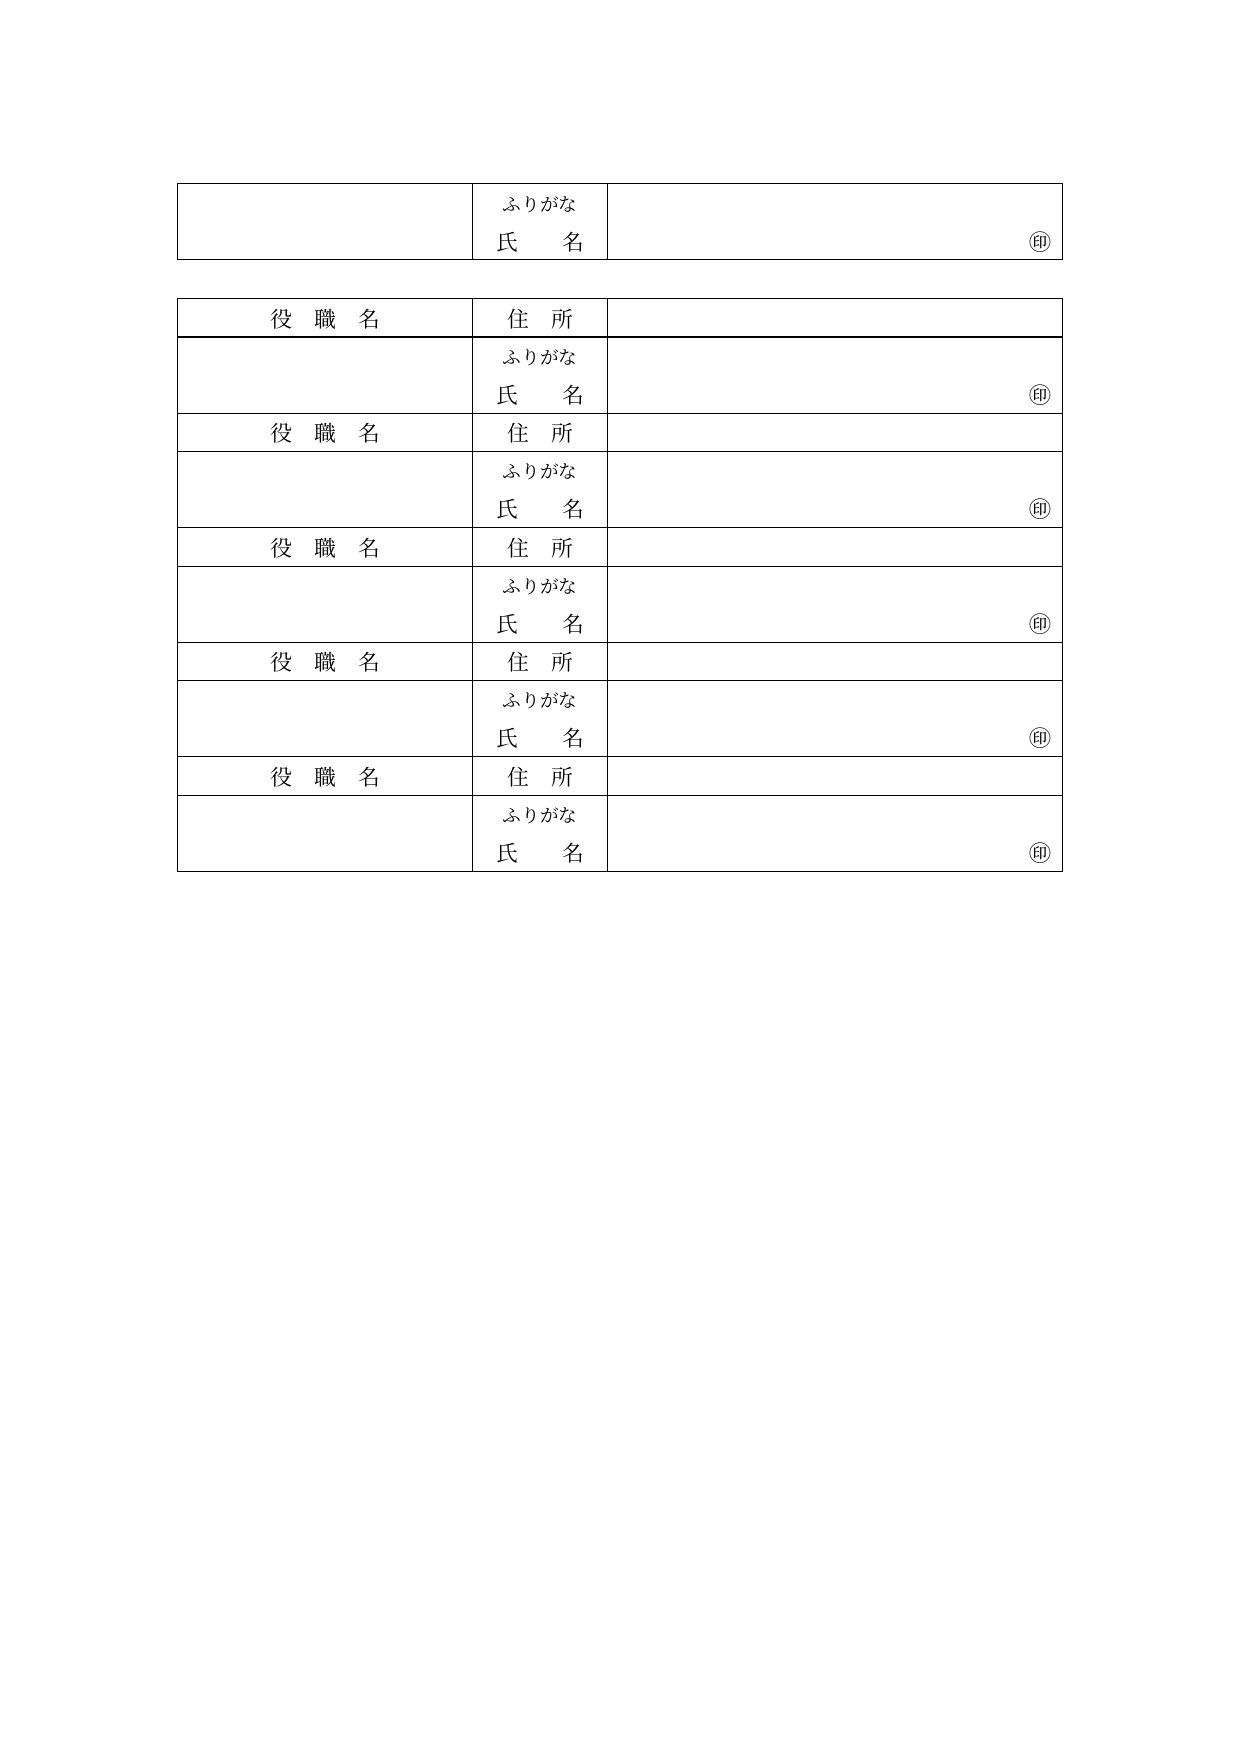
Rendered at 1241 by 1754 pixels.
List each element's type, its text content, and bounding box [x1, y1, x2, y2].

table_cell [178, 796, 472, 871]
table_cell 役 職 名 [178, 643, 472, 680]
table_cell [178, 452, 472, 527]
table_cell ㊞ [608, 796, 1062, 871]
table_header [608, 299, 1062, 336]
table_cell ㊞ [608, 338, 1062, 412]
table_cell 役 職 名 [178, 528, 472, 566]
table_cell [178, 681, 472, 756]
table_cell ふりがな 氏 名 [473, 184, 607, 259]
table_cell 住 所 [473, 643, 607, 680]
table_cell ㊞ [608, 452, 1062, 527]
table_cell ふりがな 氏 名 [473, 796, 607, 871]
table_cell ふりがな 氏 名 [473, 567, 607, 642]
table_cell ㊞ [608, 681, 1062, 756]
table_cell ふりがな 氏 名 [473, 338, 607, 412]
table_cell ふりがな 氏 名 [473, 452, 607, 527]
table_cell [608, 757, 1062, 795]
table_cell 住 所 [473, 414, 607, 451]
table_cell ㊞ [608, 567, 1062, 642]
table_cell 住 所 [473, 528, 607, 566]
table_cell [608, 414, 1062, 451]
table_cell [178, 567, 472, 642]
table_header 住 所 [473, 299, 607, 336]
table_cell [178, 338, 472, 412]
table_cell ㊞ [608, 184, 1062, 259]
table_cell [178, 184, 472, 259]
table_cell 役 職 名 [178, 414, 472, 451]
table_cell 住 所 [473, 757, 607, 795]
table_cell ふりがな 氏 名 [473, 681, 607, 756]
table_header 役 職 名 [178, 299, 472, 336]
table_cell [608, 643, 1062, 680]
table_cell 役 職 名 [178, 757, 472, 795]
table_cell [608, 528, 1062, 566]
